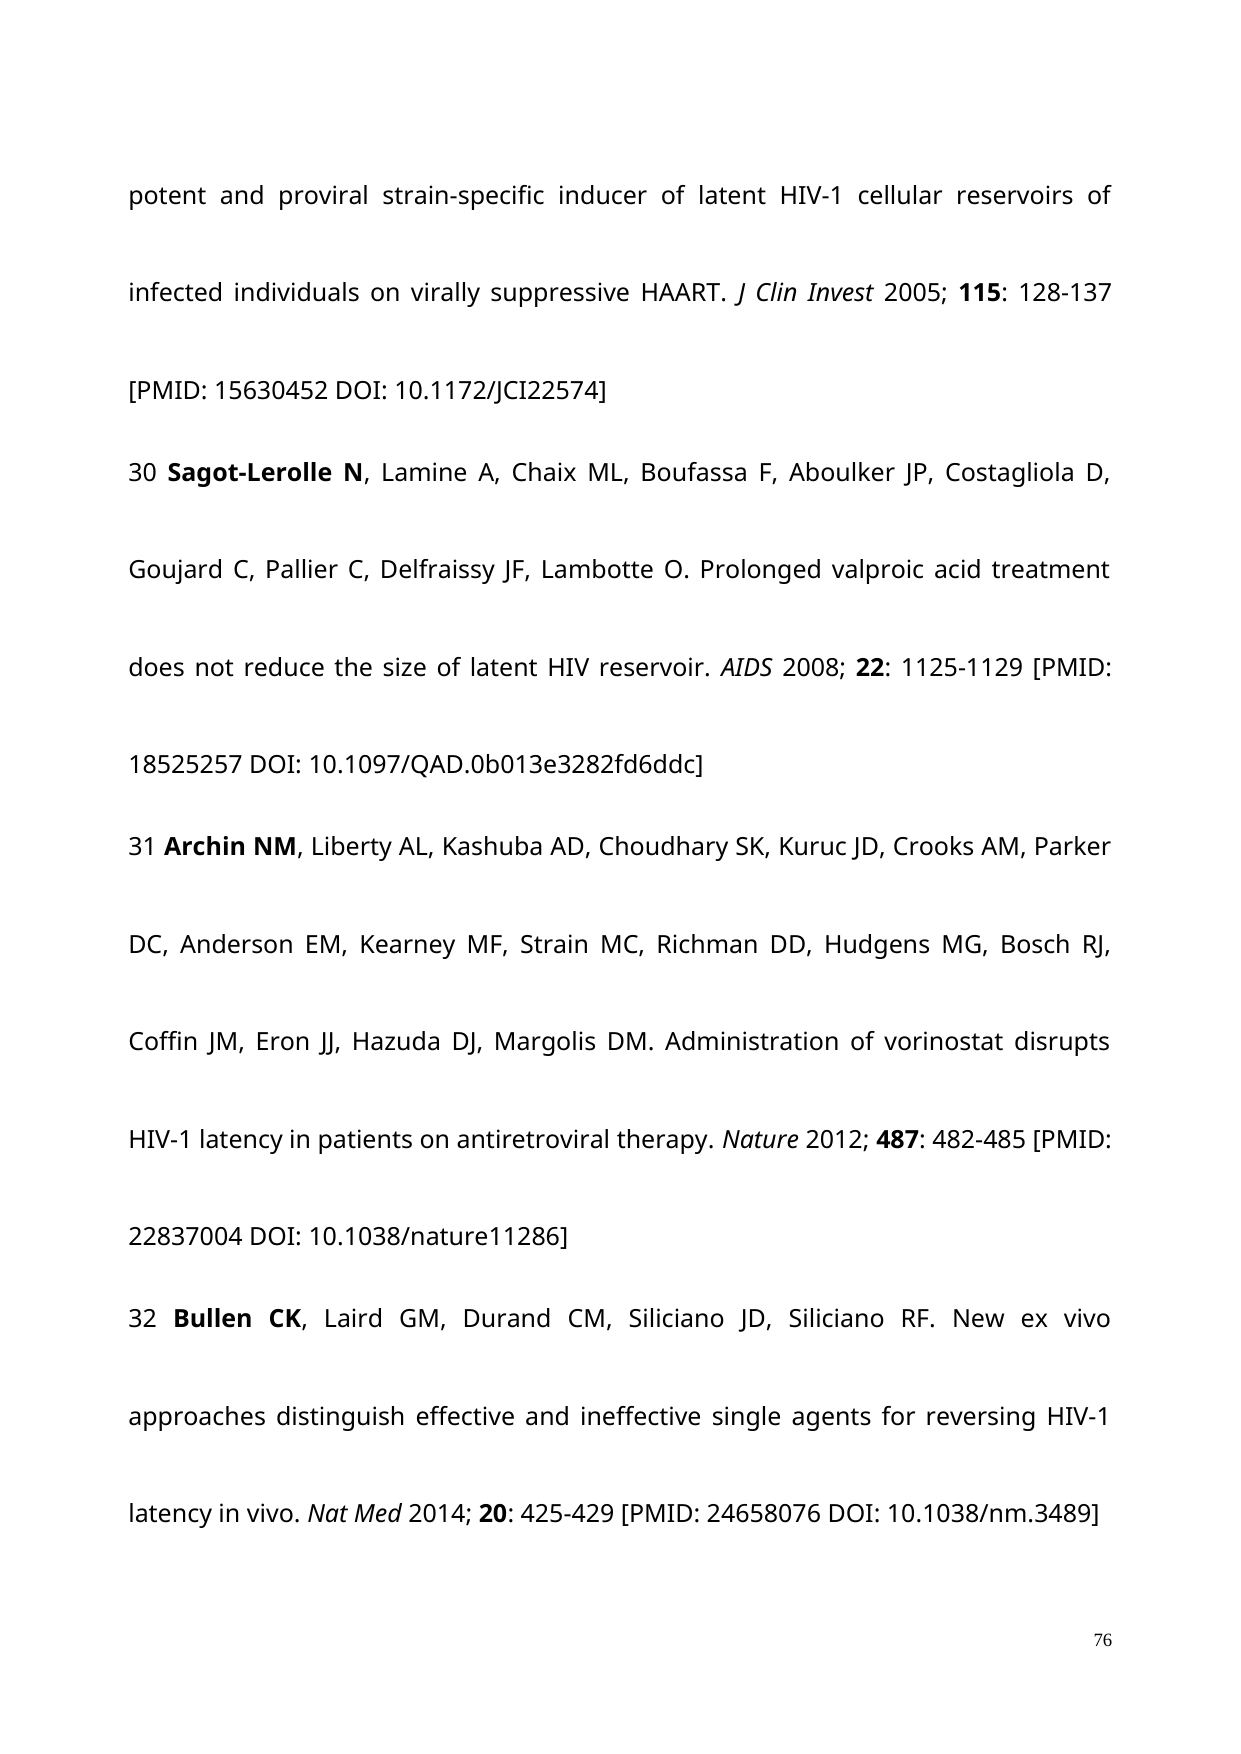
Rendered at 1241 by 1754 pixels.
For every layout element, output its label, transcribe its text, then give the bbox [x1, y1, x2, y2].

text 30 Sagot-Lerolle N, Lamine A, Chaix ML, Boufassa F, Aboulker JP, Costagliola D, Goujard C, Pallier C, Delfraissy JF, Lambotte O. Prolonged valproic acid treatment does not reduce the size of latent HIV reservoir. AIDS 2008; 22: 1125-1129 [PMID: 18525257 DOI: 10.1097/QAD.0b013e3282fd6ddc] [128, 439, 1112, 796]
text 31 Archin NM, Liberty AL, Kashuba AD, Choudhary SK, Kuruc JD, Crooks AM, Parker DC, Anderson EM, Kearney MF, Strain MC, Richman DD, Hudgens MG, Bosch RJ, Coffin JM, Eron JJ, Hazuda DJ, Margolis DM. Administration of vorinostat disrupts HIV-1 latency in patients on antiretroviral therapy. Nature 2012; 487: 482-485 [PMID: 22837004 DOI: 10.1038/nature11286] [128, 813, 1112, 1268]
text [128, 162, 1112, 422]
text 32 Bullen CK, Laird GM, Durand CM, Siliciano JD, Siliciano RF. New ex vivo approaches distinguish effective and ineffective single agents for reversing HIV-1 latency in vivo. Nat Med 2014; 20: 425-429 [PMID: 24658076 DOI: 10.1038/nm.3489] [128, 1285, 1112, 1545]
